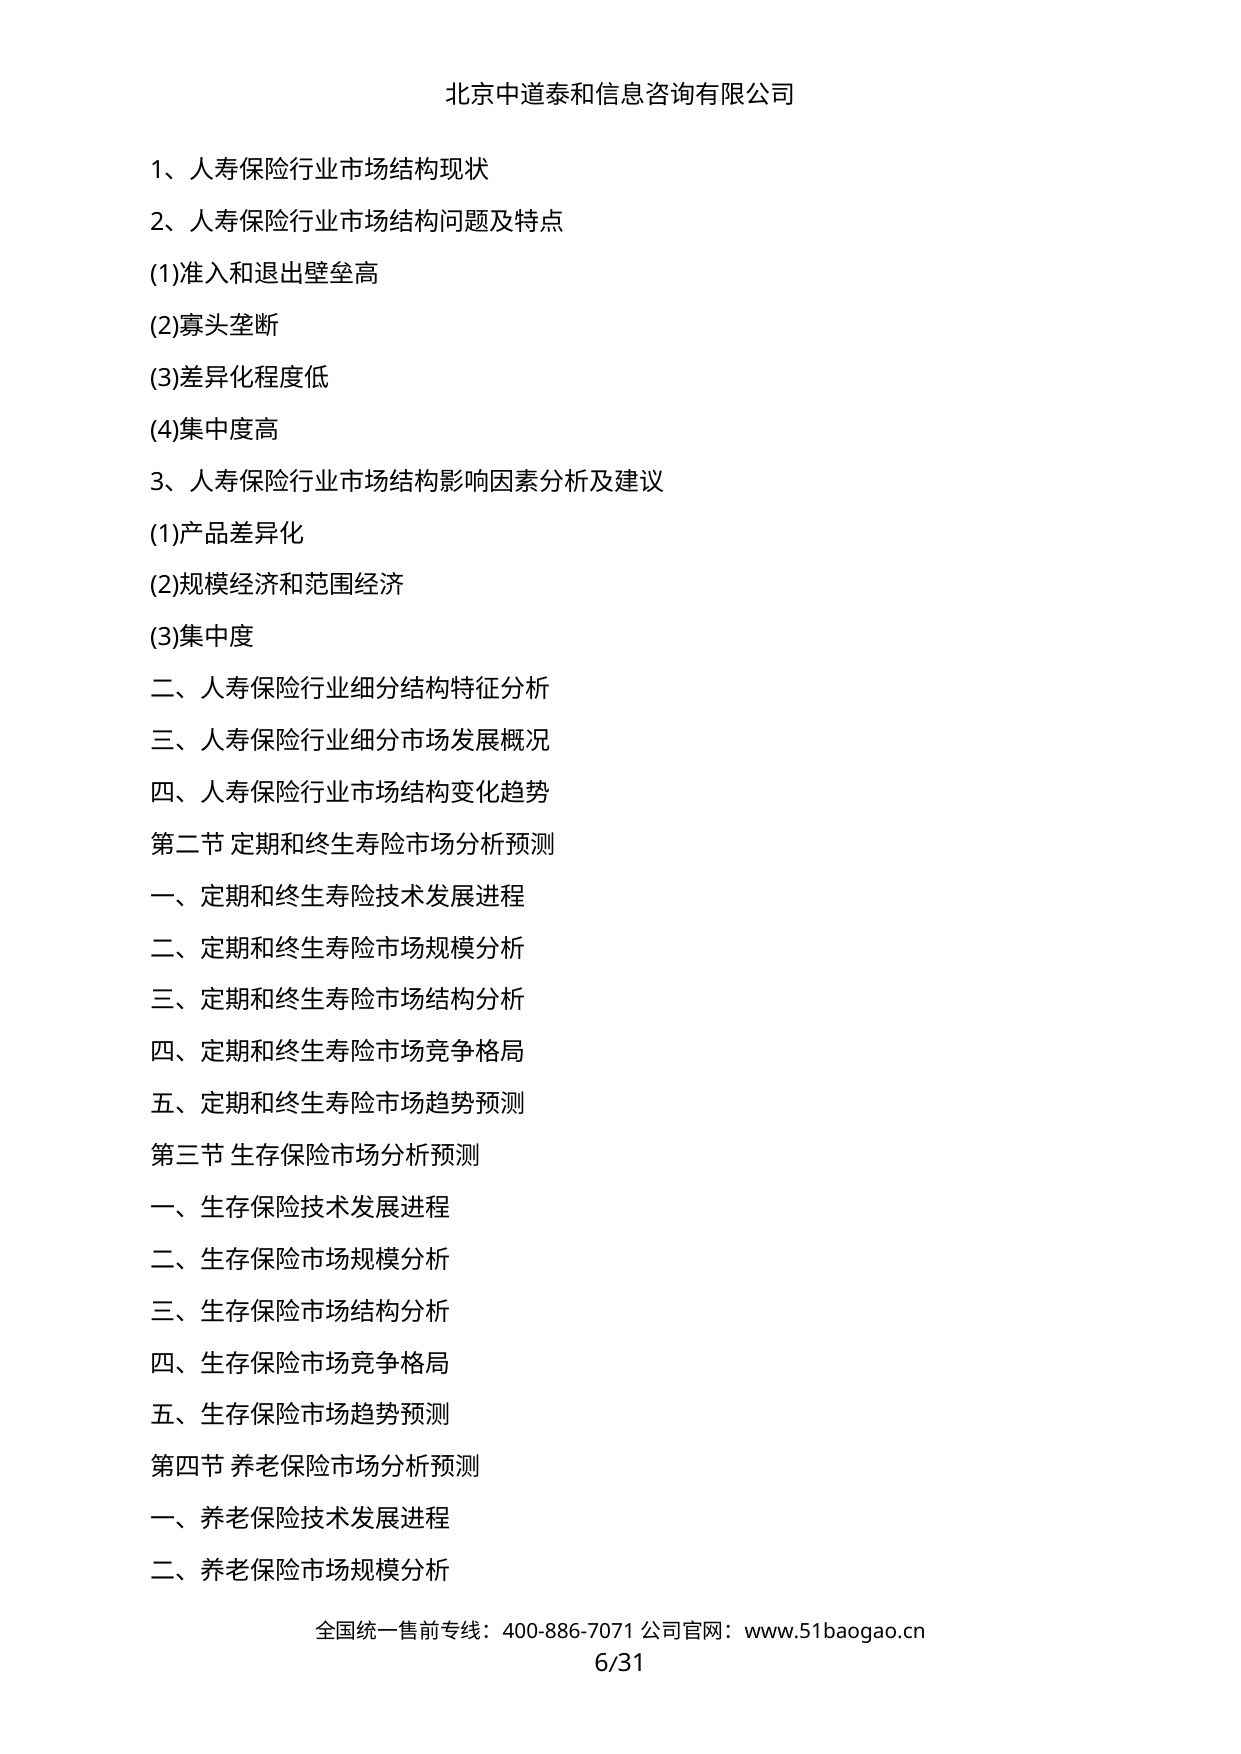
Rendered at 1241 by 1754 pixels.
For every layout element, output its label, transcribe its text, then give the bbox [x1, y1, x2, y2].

text 三、生存保险市场结构分析 [150, 1291, 1090, 1327]
text 1、人寿保险行业市场结构现状 [150, 150, 1090, 186]
text 一、定期和终生寿险技术发展进程 [150, 876, 1090, 912]
text (2)规模经济和范围经济 [150, 565, 1090, 601]
text 二、定期和终生寿险市场规模分析 [150, 928, 1090, 964]
text (4)集中度高 [150, 409, 1090, 446]
text 二、人寿保险行业细分结构特征分析 [150, 669, 1090, 705]
text 四、生存保险市场竞争格局 [150, 1343, 1090, 1379]
text 四、定期和终生寿险市场竞争格局 [150, 1032, 1090, 1068]
text 二、养老保险市场规模分析 [150, 1551, 1090, 1587]
text (3)集中度 [150, 617, 1090, 653]
text (1)产品差异化 [150, 513, 1090, 549]
text 2、人寿保险行业市场结构问题及特点 [150, 202, 1090, 238]
text 三、定期和终生寿险市场结构分析 [150, 980, 1090, 1016]
text 四、人寿保险行业市场结构变化趋势 [150, 772, 1090, 809]
text 第三节 生存保险市场分析预测 [150, 1136, 1090, 1172]
text 3、人寿保险行业市场结构影响因素分析及建议 [150, 461, 1090, 497]
text 二、生存保险市场规模分析 [150, 1239, 1090, 1276]
text 第二节 定期和终生寿险市场分析预测 [150, 824, 1090, 861]
text 五、定期和终生寿险市场趋势预测 [150, 1084, 1090, 1120]
text 三、人寿保险行业细分市场发展概况 [150, 721, 1090, 757]
text 一、养老保险技术发展进程 [150, 1499, 1090, 1535]
text 五、生存保险市场趋势预测 [150, 1395, 1090, 1431]
text 第四节 养老保险市场分析预测 [150, 1447, 1090, 1483]
text (3)差异化程度低 [150, 357, 1090, 394]
text 一、生存保险技术发展进程 [150, 1187, 1090, 1224]
text (1)准入和退出壁垒高 [150, 254, 1090, 290]
text (2)寡头垄断 [150, 306, 1090, 342]
